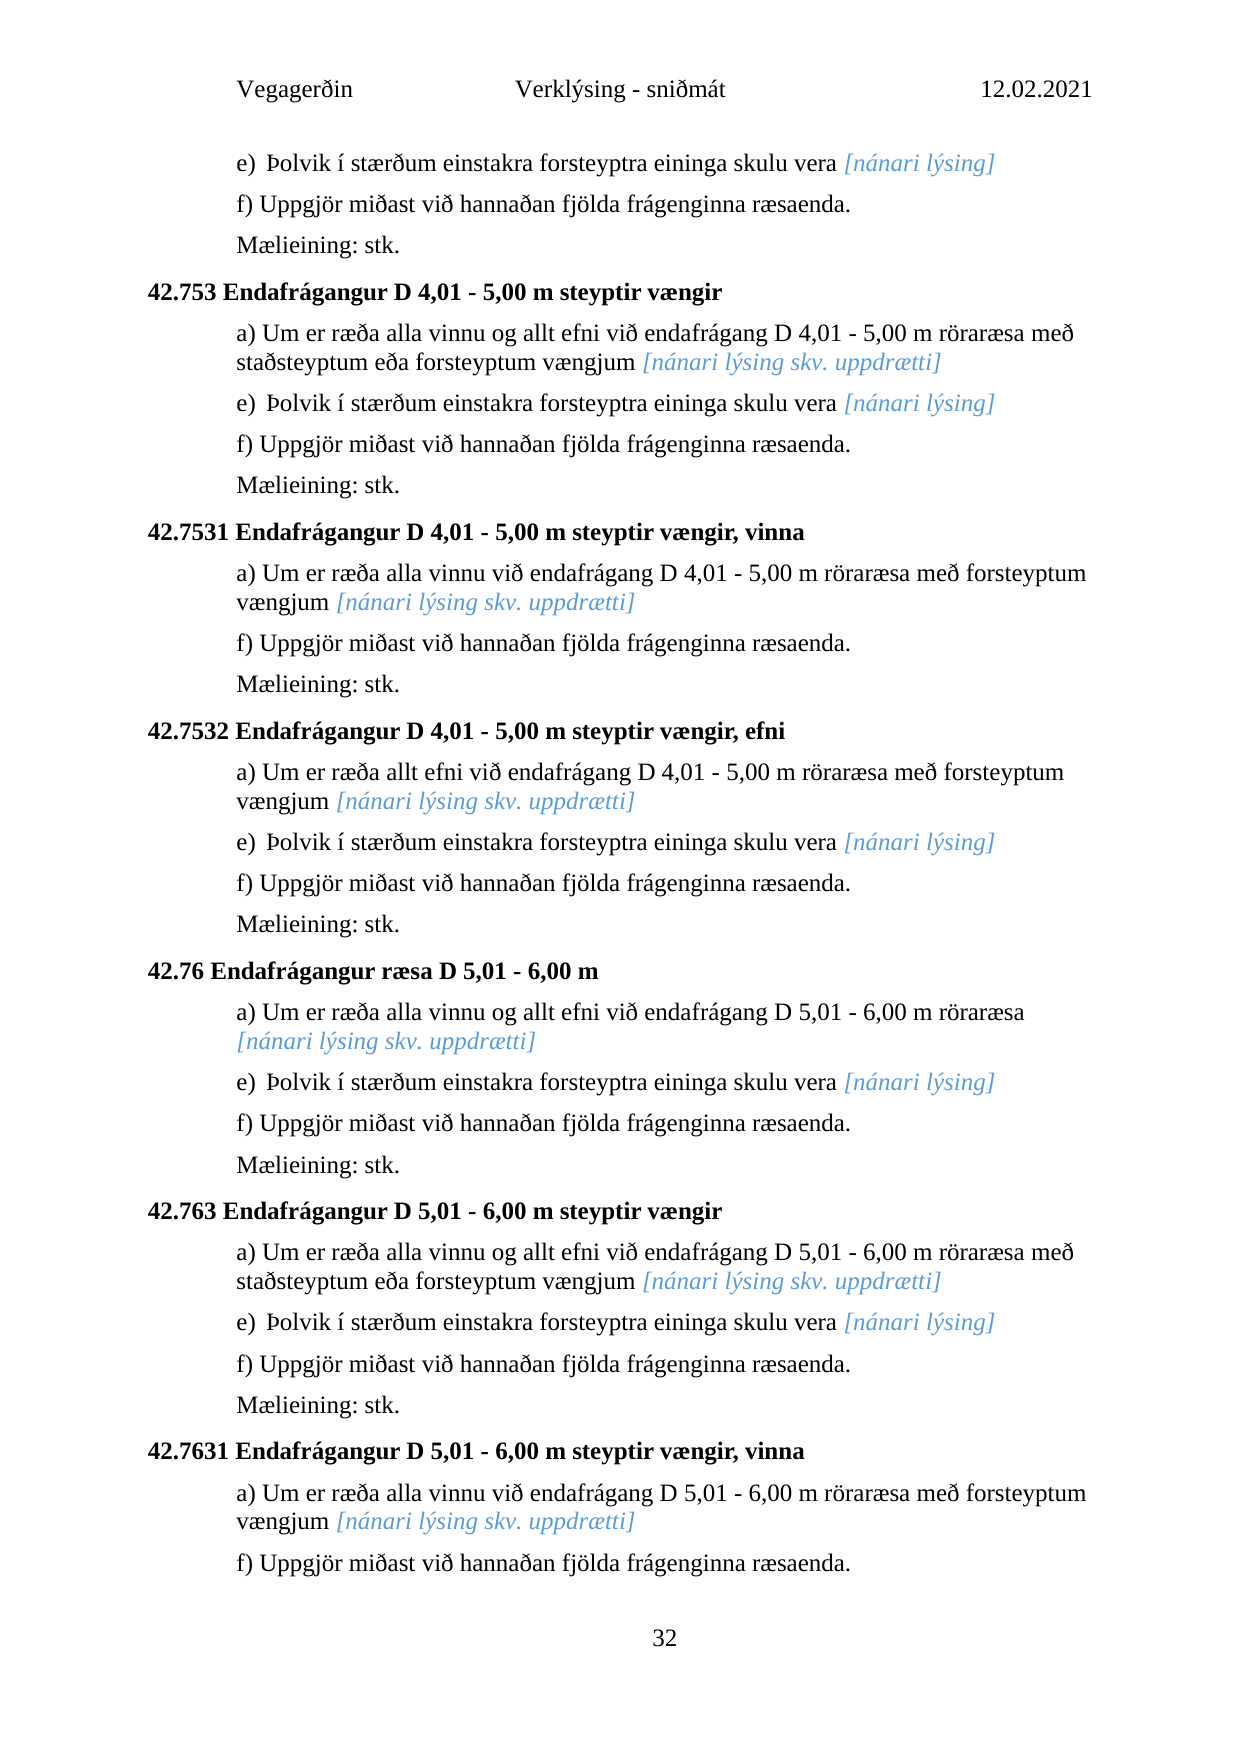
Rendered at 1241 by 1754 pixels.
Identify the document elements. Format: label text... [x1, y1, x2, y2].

text Mælieining: stk. [236, 1390, 1093, 1419]
text a) Um er ræða allt efni við endafrágang D 4,01 - 5,00 m röraræsa með forsteyptum vængjum [nánari lýsing skv. uppdrætti] [236, 757, 1093, 814]
text Mælieining: stk. [236, 1150, 1093, 1178]
text f) Uppgjör miðast við hannaðan fjölda frágenginna ræsaenda. [236, 429, 1093, 458]
text a) Um er ræða alla vinnu og allt efni við endafrágang D 5,01 - 6,00 m röraræsa [nánari lýsing skv. uppdrætti] [236, 997, 1093, 1055]
text 42.7631 Endafrágangur D 5,01 - 6,00 m steyptir vængir, vinna [148, 1436, 1088, 1465]
text Mælieining: stk. [236, 669, 1093, 698]
text 42.76 Endafrágangur ræsa D 5,01 - 6,00 m [148, 956, 1088, 985]
text a) Um er ræða alla vinnu við endafrágang D 5,01 - 6,00 m röraræsa með forsteyptum vængjum [nánari lýsing skv. uppdrætti] [236, 1478, 1093, 1535]
text Mælieining: stk. [236, 230, 1093, 259]
text e) Þolvik í stærðum einstakra forsteyptra eininga skulu vera [nánari lýsing] [236, 1067, 1093, 1096]
text f) Uppgjör miðast við hannaðan fjölda frágenginna ræsaenda. [236, 1349, 1093, 1377]
text f) Uppgjör miðast við hannaðan fjölda frágenginna ræsaenda. [236, 1108, 1093, 1137]
text a) Um er ræða alla vinnu við endafrágang D 4,01 - 5,00 m röraræsa með forsteyptum vængjum [nánari lýsing skv. uppdrætti] [236, 558, 1093, 616]
text 42.7531 Endafrágangur D 4,01 - 5,00 m steyptir vængir, vinna [148, 517, 1088, 546]
text e) Þolvik í stærðum einstakra forsteyptra eininga skulu vera [nánari lýsing] [236, 1307, 1093, 1336]
text a) Um er ræða alla vinnu og allt efni við endafrágang D 4,01 - 5,00 m röraræsa með staðsteyptum eða forsteyptum vængjum [nánari lýsing skv. uppdrætti] [236, 318, 1093, 375]
text 42.763 Endafrágangur D 5,01 - 6,00 m steyptir vængir [148, 1196, 1088, 1225]
text 42.753 Endafrágangur D 4,01 - 5,00 m steyptir vængir [148, 277, 1088, 305]
text f) Uppgjör miðast við hannaðan fjölda frágenginna ræsaenda. [236, 1548, 1093, 1576]
text e) Þolvik í stærðum einstakra forsteyptra eininga skulu vera [nánari lýsing] [236, 388, 1093, 417]
text f) Uppgjör miðast við hannaðan fjölda frágenginna ræsaenda. [236, 868, 1093, 897]
text Mælieining: stk. [236, 909, 1093, 938]
text e) Þolvik í stærðum einstakra forsteyptra eininga skulu vera [nánari lýsing] [236, 827, 1093, 856]
text e) Þolvik í stærðum einstakra forsteyptra eininga skulu vera [nánari lýsing] [236, 148, 1093, 176]
text 42.7532 Endafrágangur D 4,01 - 5,00 m steyptir vængir, efni [148, 716, 1088, 744]
text a) Um er ræða alla vinnu og allt efni við endafrágang D 5,01 - 6,00 m röraræsa með staðsteyptum eða forsteyptum vængjum [nánari lýsing skv. uppdrætti] [236, 1237, 1093, 1295]
text Mælieining: stk. [236, 470, 1093, 499]
text f) Uppgjör miðast við hannaðan fjölda frágenginna ræsaenda. [236, 628, 1093, 657]
text f) Uppgjör miðast við hannaðan fjölda frágenginna ræsaenda. [236, 189, 1093, 218]
